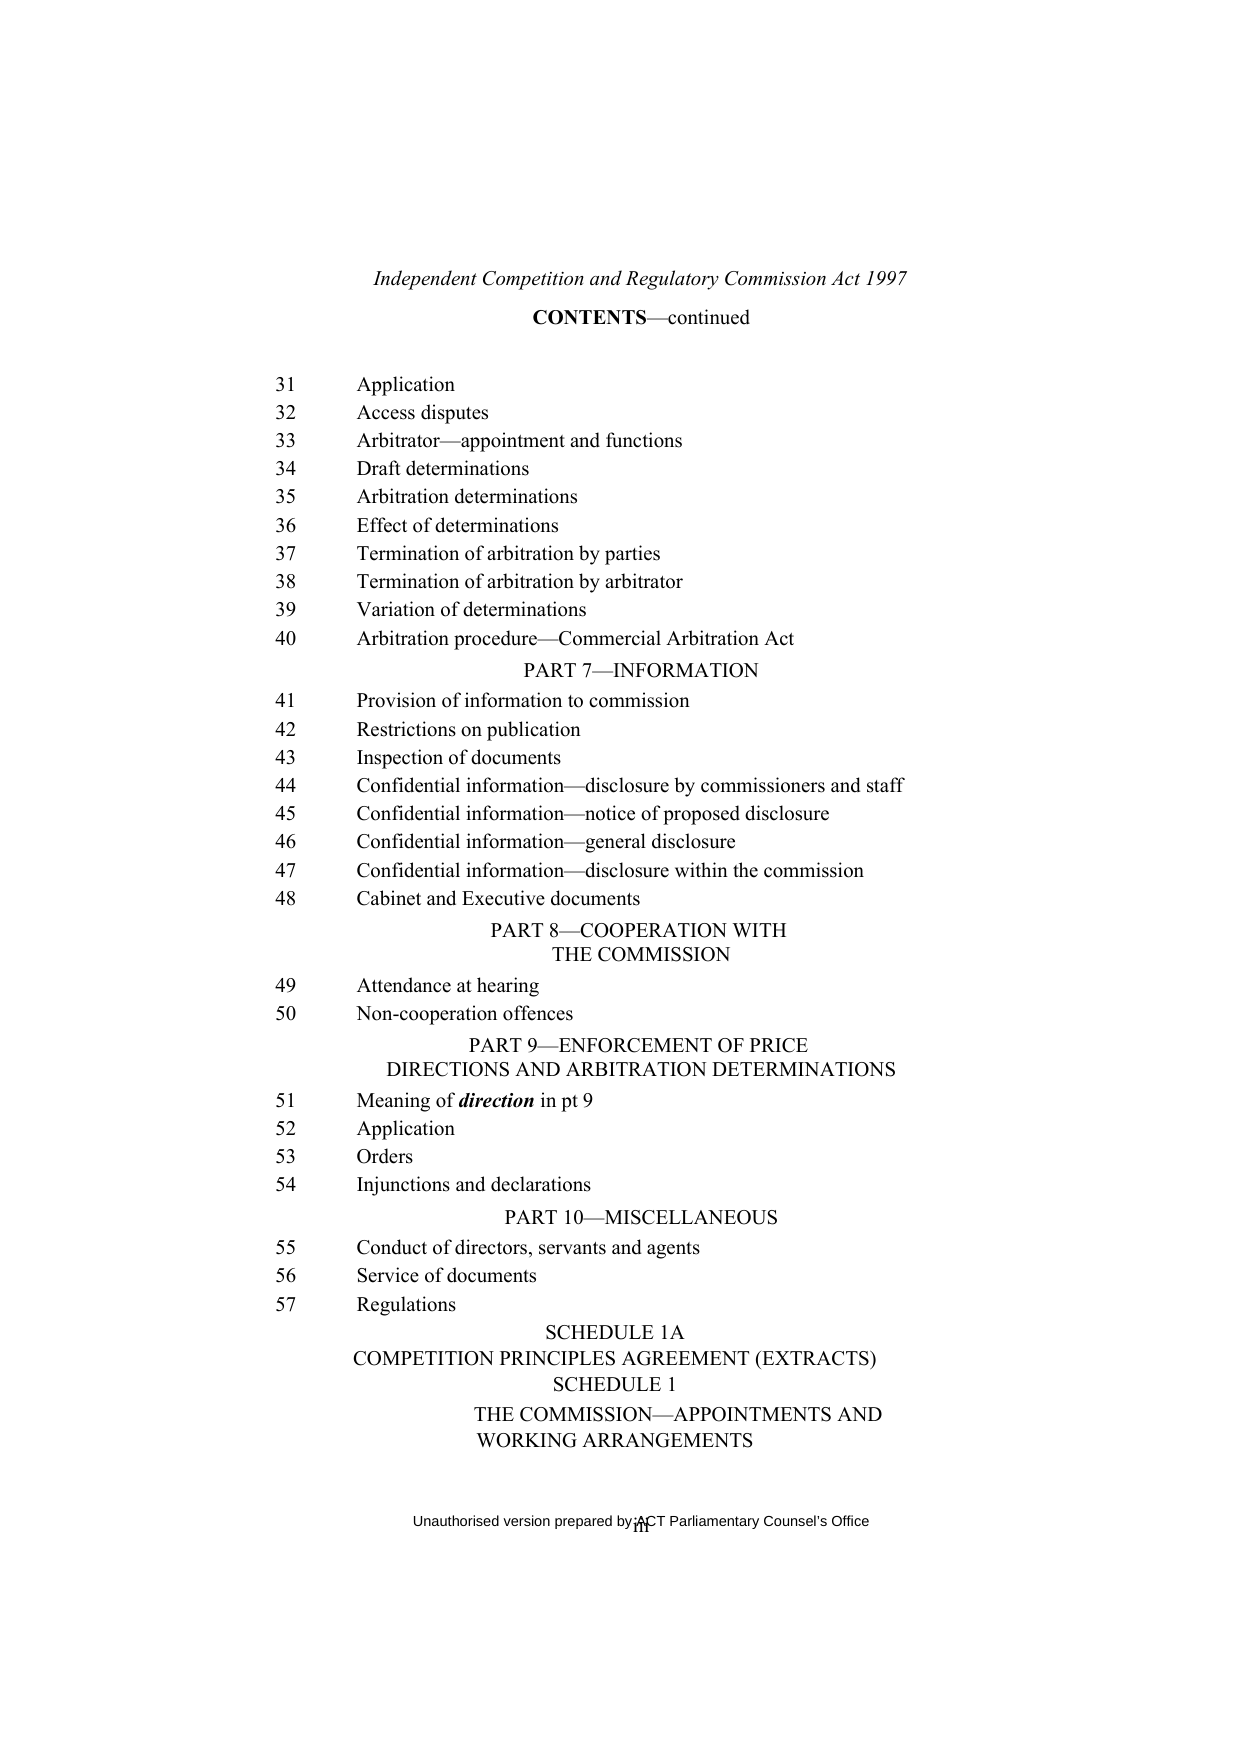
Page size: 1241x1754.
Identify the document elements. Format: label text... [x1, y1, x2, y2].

text 54 Injunctions and declarations [240, 1172, 1042, 1196]
text 42 Restrictions on publication [240, 716, 1042, 741]
text 36 Effect of determinations [240, 513, 1042, 537]
text part 9—enforcement of price directions and arbitration determinations [240, 1033, 1042, 1081]
text 52 Application [240, 1116, 1042, 1140]
text 46 Confidential information—general disclosure [240, 829, 1042, 853]
text working arrangements [240, 1428, 1042, 1452]
text 45 Confidential information—notice of proposed disclosure [240, 801, 1042, 825]
text The commission—appointments and [240, 1402, 1042, 1426]
text 55 Conduct of directors, servants and agents [240, 1235, 1042, 1259]
text 32 Access disputes [240, 400, 1042, 424]
text part 7—Information [240, 658, 1042, 682]
text 39 Variation of determinations [240, 597, 1042, 621]
text 41 Provision of information to commission [240, 688, 1042, 712]
text 47 Confidential information—disclosure within the commission [240, 858, 1042, 882]
text part 8—Cooperation with the Commission [240, 918, 1042, 966]
text 48 Cabinet and Executive documents [240, 886, 1042, 910]
text 40 Arbitration procedure—Commercial Arbitration Act [240, 626, 1042, 649]
text 38 Termination of arbitration by arbitrator [240, 569, 1042, 593]
text 56 Service of documents [240, 1263, 1042, 1287]
text SCHEDULE 1A [240, 1320, 1042, 1344]
text 33 Arbitrator—appointment and functions [240, 428, 1042, 452]
text 53 Orders [240, 1144, 1042, 1168]
text COMPETITION PRINCIPLES AGREEMENT (extracts) [240, 1346, 1042, 1370]
text 51 Meaning of direction in pt 9 [240, 1088, 1042, 1112]
text SCHEDULE 1 [240, 1372, 1042, 1396]
text 35 Arbitration determinations [240, 484, 1042, 508]
text 37 Termination of arbitration by parties [240, 541, 1042, 565]
text 43 Inspection of documents [240, 745, 1042, 769]
text 49 Attendance at hearing [240, 973, 1042, 997]
text part 10—miscellaneous [240, 1205, 1042, 1229]
text 34 Draft determinations [240, 456, 1042, 480]
text 57 Regulations [240, 1291, 1042, 1316]
text 31 Application [240, 371, 1042, 396]
text 44 Confidential information—disclosure by commissioners and staff [240, 773, 1042, 797]
text 50 Non-cooperation offences [240, 1001, 1042, 1025]
